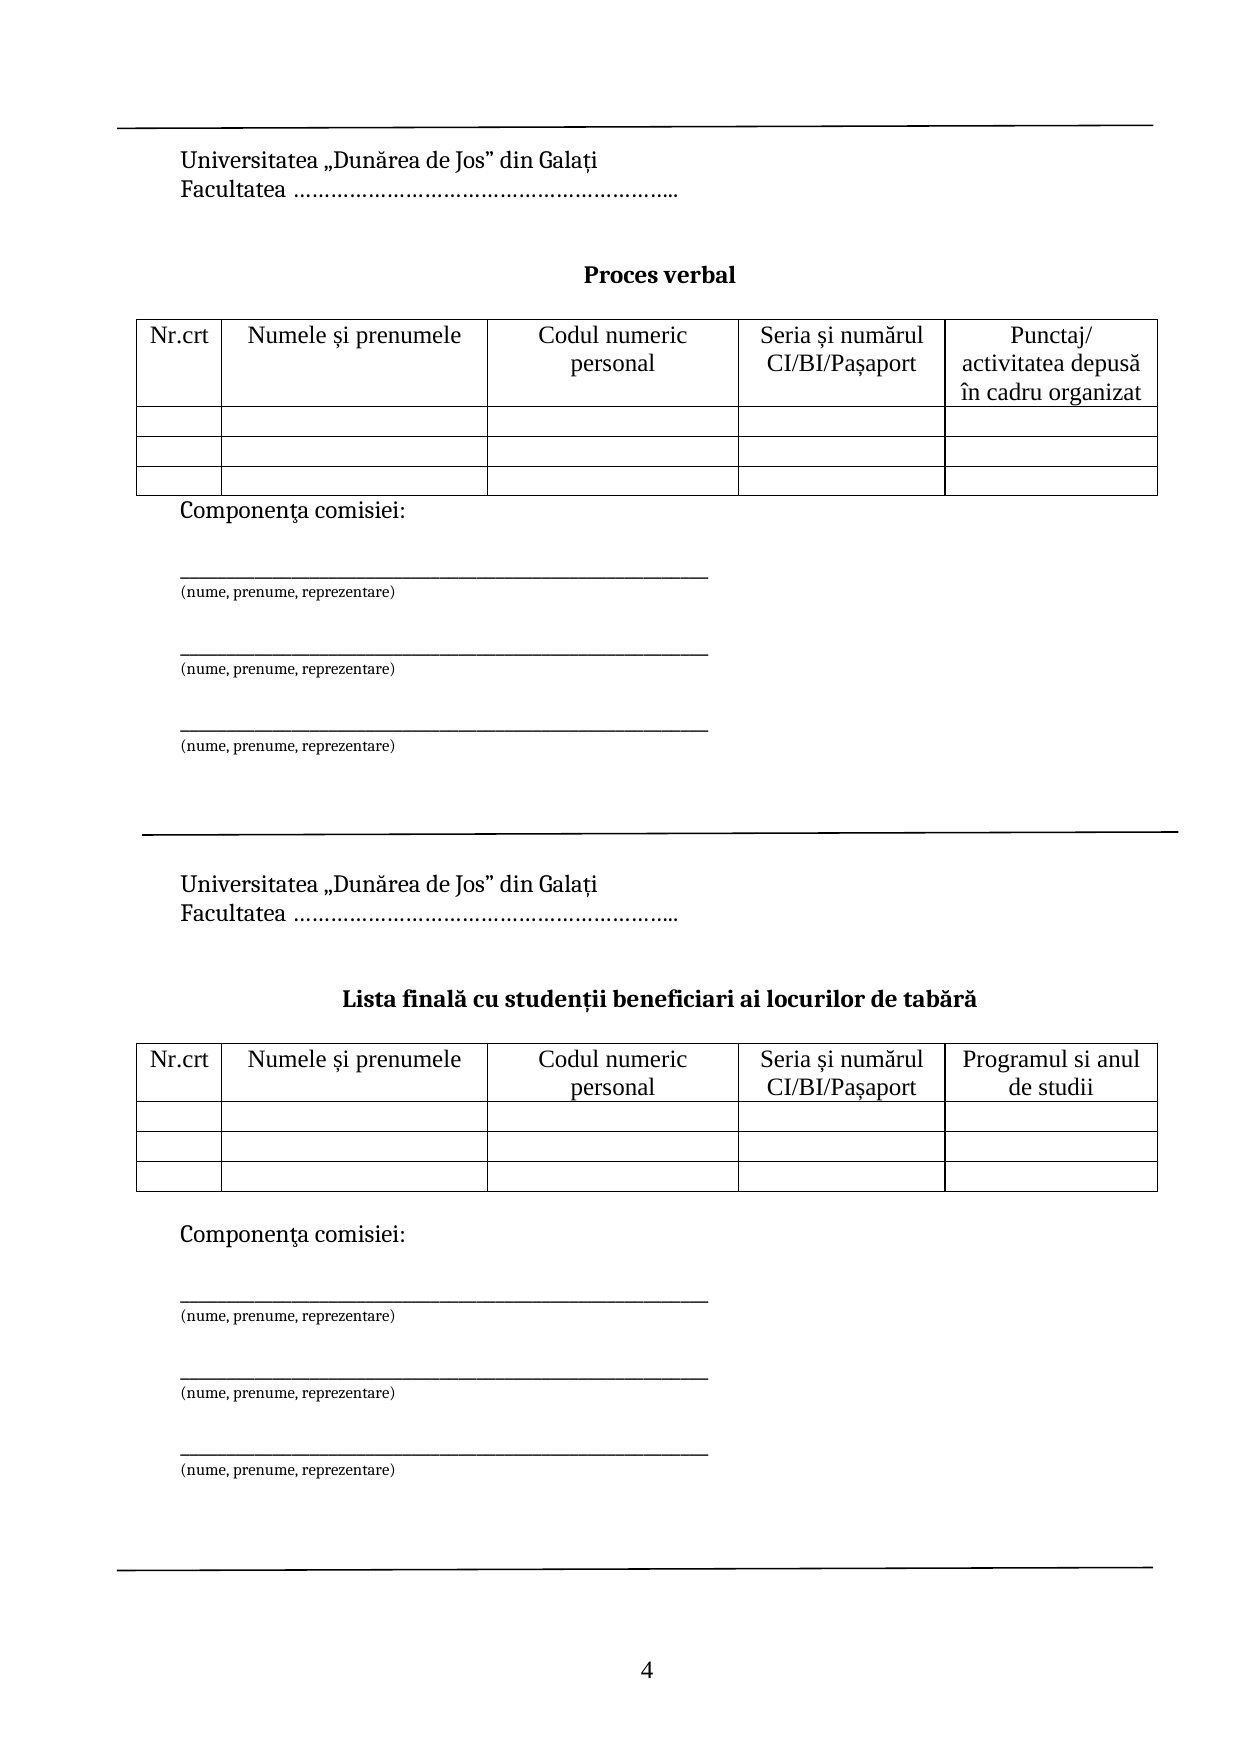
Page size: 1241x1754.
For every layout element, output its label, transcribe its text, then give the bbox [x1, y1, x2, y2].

table_cell [488, 1162, 738, 1191]
table_cell [946, 407, 1157, 436]
table_cell [739, 407, 944, 436]
table_cell [222, 1162, 487, 1191]
table_header Nr.crt [137, 320, 221, 406]
text Universitatea „Dunărea de Jos” din Galați [154, 146, 1139, 175]
table_header Codul numeric personal [488, 320, 738, 406]
table_cell [488, 407, 738, 436]
table_cell [946, 1102, 1157, 1131]
table_cell [946, 1162, 1157, 1191]
text (nume, prenume, reprezentare) [154, 1383, 1139, 1402]
table_header Codul numeric personal [488, 1044, 738, 1101]
table_header Nr.crt [137, 1044, 221, 1101]
text _________________________________________________________ [154, 1431, 1139, 1460]
table_header Seria și numărul CI/BI/Pașaport [739, 1044, 944, 1101]
table_cell [137, 437, 221, 466]
table_cell [137, 1162, 221, 1191]
table_header Programul si anul de studii [946, 1044, 1157, 1101]
text _________________________________________________________ [154, 554, 1139, 583]
table_cell [946, 1132, 1157, 1161]
table_cell [946, 437, 1157, 466]
table_cell [739, 467, 944, 495]
text Componenţa comisiei: [154, 1220, 1139, 1249]
table_cell [739, 1102, 944, 1131]
text Facultatea …………………………………………………….. [154, 899, 1139, 928]
table_cell [488, 437, 738, 466]
table_cell [739, 437, 944, 466]
table_cell [137, 1132, 221, 1161]
text (nume, prenume, reprezentare) [154, 1307, 1139, 1326]
table_cell [739, 1162, 944, 1191]
text _________________________________________________________ [154, 1354, 1139, 1383]
text Proces verbal [154, 261, 1139, 290]
table_cell [488, 467, 738, 495]
table_cell [488, 1132, 738, 1161]
text Universitatea „Dunărea de Jos” din Galați [154, 870, 1139, 899]
text Lista finală cu studenții beneficiari ai locurilor de tabără [154, 985, 1139, 1014]
table_cell [137, 467, 221, 495]
text Facultatea …………………………………………………….. [154, 175, 1139, 204]
table_cell [946, 467, 1157, 495]
table_cell [488, 1102, 738, 1131]
text (nume, prenume, reprezentare) [154, 659, 1139, 678]
table_header Numele și prenumele [222, 320, 487, 406]
table_cell [222, 1102, 487, 1131]
text _________________________________________________________ [154, 707, 1139, 736]
text _________________________________________________________ [154, 1278, 1139, 1307]
text (nume, prenume, reprezentare) [154, 583, 1139, 602]
table_cell [222, 437, 487, 466]
table_cell [222, 407, 487, 436]
table_header Numele și prenumele [222, 1044, 487, 1101]
table_cell [222, 467, 487, 495]
table_header Seria și numărul CI/BI/Pașaport [739, 320, 944, 406]
table_cell [222, 1132, 487, 1161]
table_cell [137, 1102, 221, 1131]
table_header Punctaj/ activitatea depusă în cadru organizat [946, 320, 1157, 406]
table_cell [137, 407, 221, 436]
text (nume, prenume, reprezentare) [154, 1460, 1139, 1479]
table_cell [739, 1132, 944, 1161]
text _________________________________________________________ [154, 631, 1139, 659]
text Componenţa comisiei: [154, 496, 1139, 525]
text (nume, prenume, reprezentare) [154, 736, 1139, 755]
